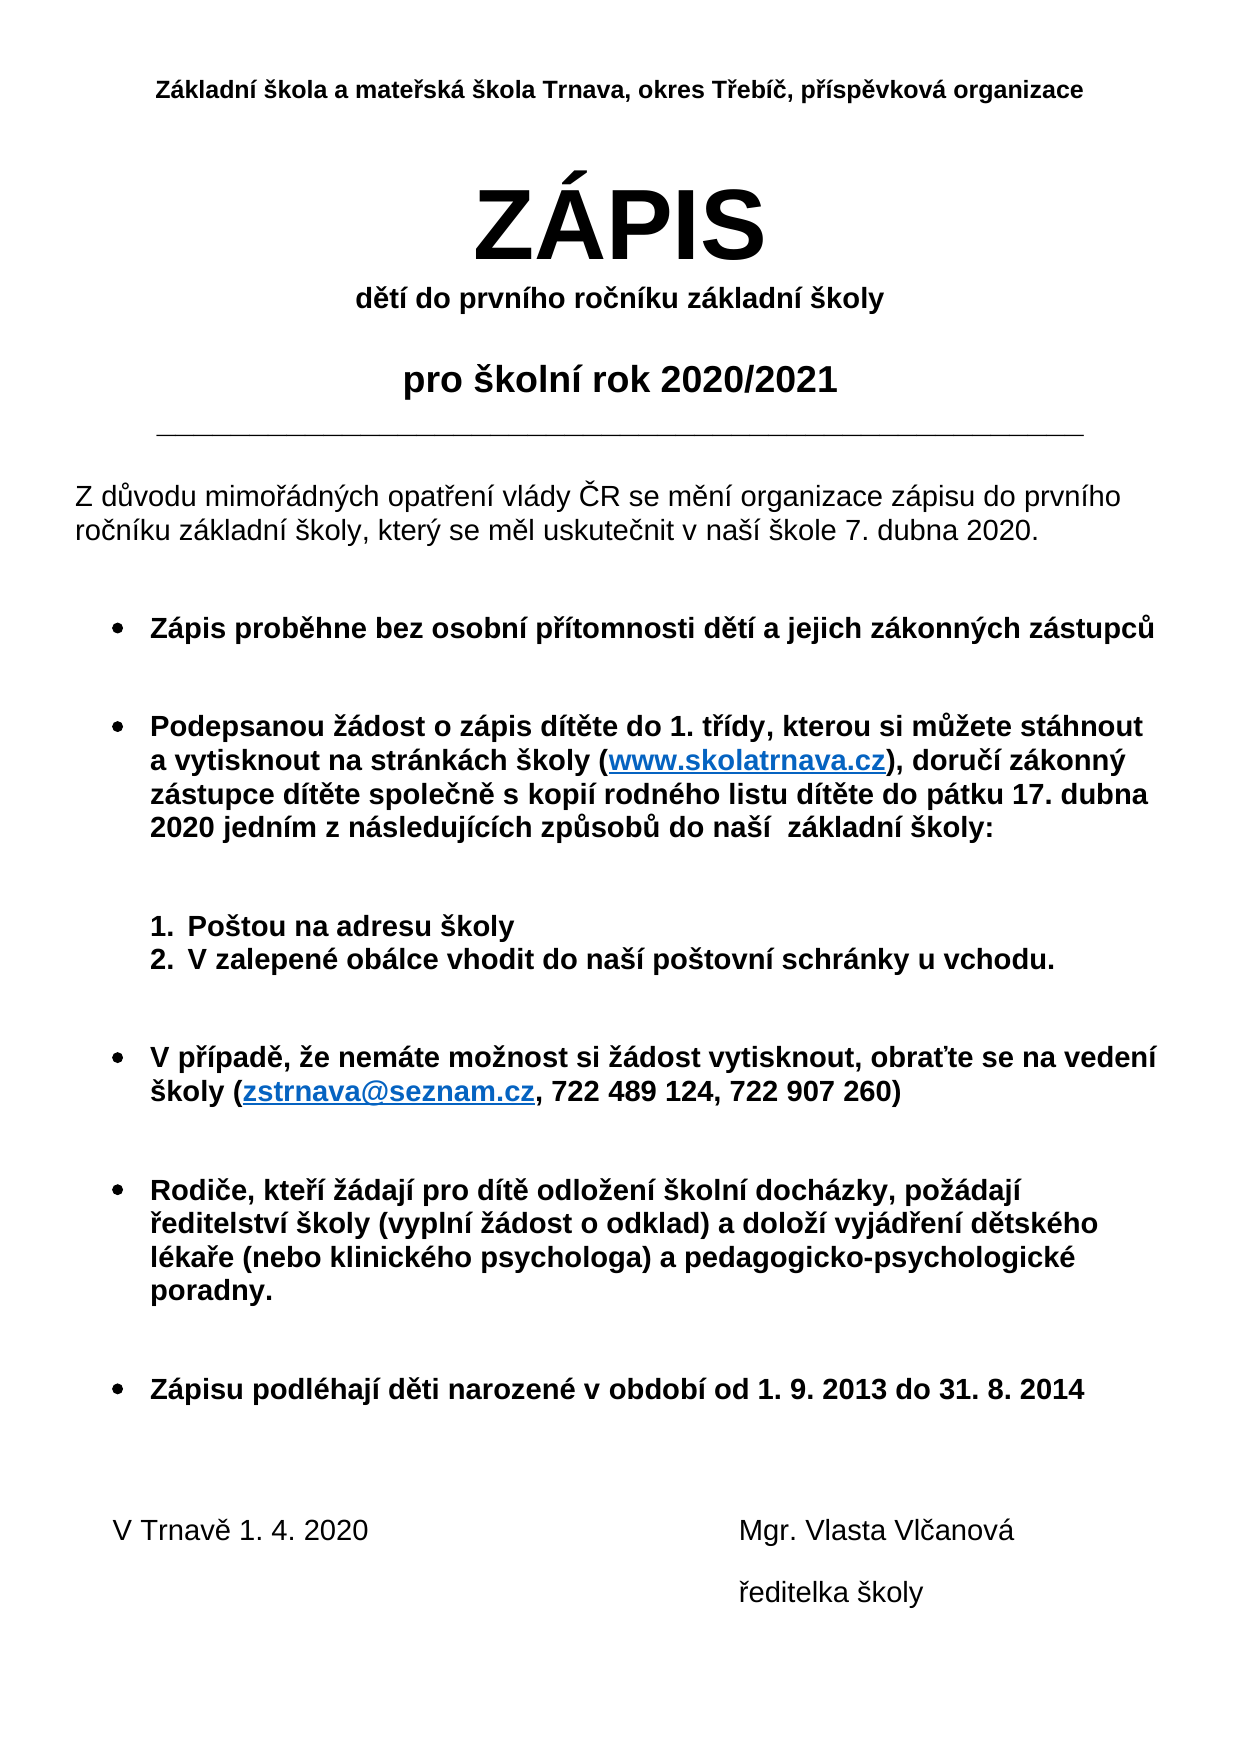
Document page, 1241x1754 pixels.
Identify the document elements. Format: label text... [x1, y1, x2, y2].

list Rodiče, kteří žádají pro dítě odložení školní docházky, požádají ředitelství školy (vyplní žádost o odklad) a doloží vyjádření dětského lékaře (nebo klinického psychologa) a pedagogicko-psychologické poradny. [112, 1172, 1165, 1307]
text Základní škola a mateřská škola Trnava, okres Třebíč, příspěvková organizace [75, 75, 1165, 104]
text Z důvodu mimořádných opatření vlády ČR se mění organizace zápisu do prvního ročníku základní školy, který se měl uskutečnit v naší škole 7. dubna 2020. [75, 479, 1165, 546]
list Zápisu podléhají děti narozené v období od 1. 9. 2013 do 31. 8. 2014 [112, 1372, 1165, 1429]
list V případě, že nemáte možnost si žádost vytisknout, obraťte se na vedení školy (zstrnava@seznam.cz, 722 489 124, 722 907 260) [112, 1040, 1165, 1108]
text ZÁPIS dětí do prvního ročníku základní školy pro školní rok 2020/2021 __________________________________________________ [75, 166, 1165, 463]
list Zápis proběhne bez osobní přítomnosti dětí a jejich zákonných zástupců [112, 611, 1165, 644]
text ředitelka školy [112, 1575, 1165, 1609]
list Podepsanou žádost o zápis dítěte do 1. třídy, kterou si můžete stáhnout a vytisknout na stránkách školy (www.skolatrnava.cz), doručí zákonný zástupce dítěte společně s kopií rodného listu dítěte do pátku 17. dubna 2020 jedním z následujících způsobů do naší základní školy: [112, 709, 1165, 844]
list V zalepené obálce vhodit do naší poštovní schránky u vchodu. [150, 942, 1165, 976]
list Poštou na adresu školy [150, 908, 1165, 942]
text V Trnavě 1. 4. 2020 Mgr. Vlasta Vlčanová [112, 1513, 1165, 1546]
